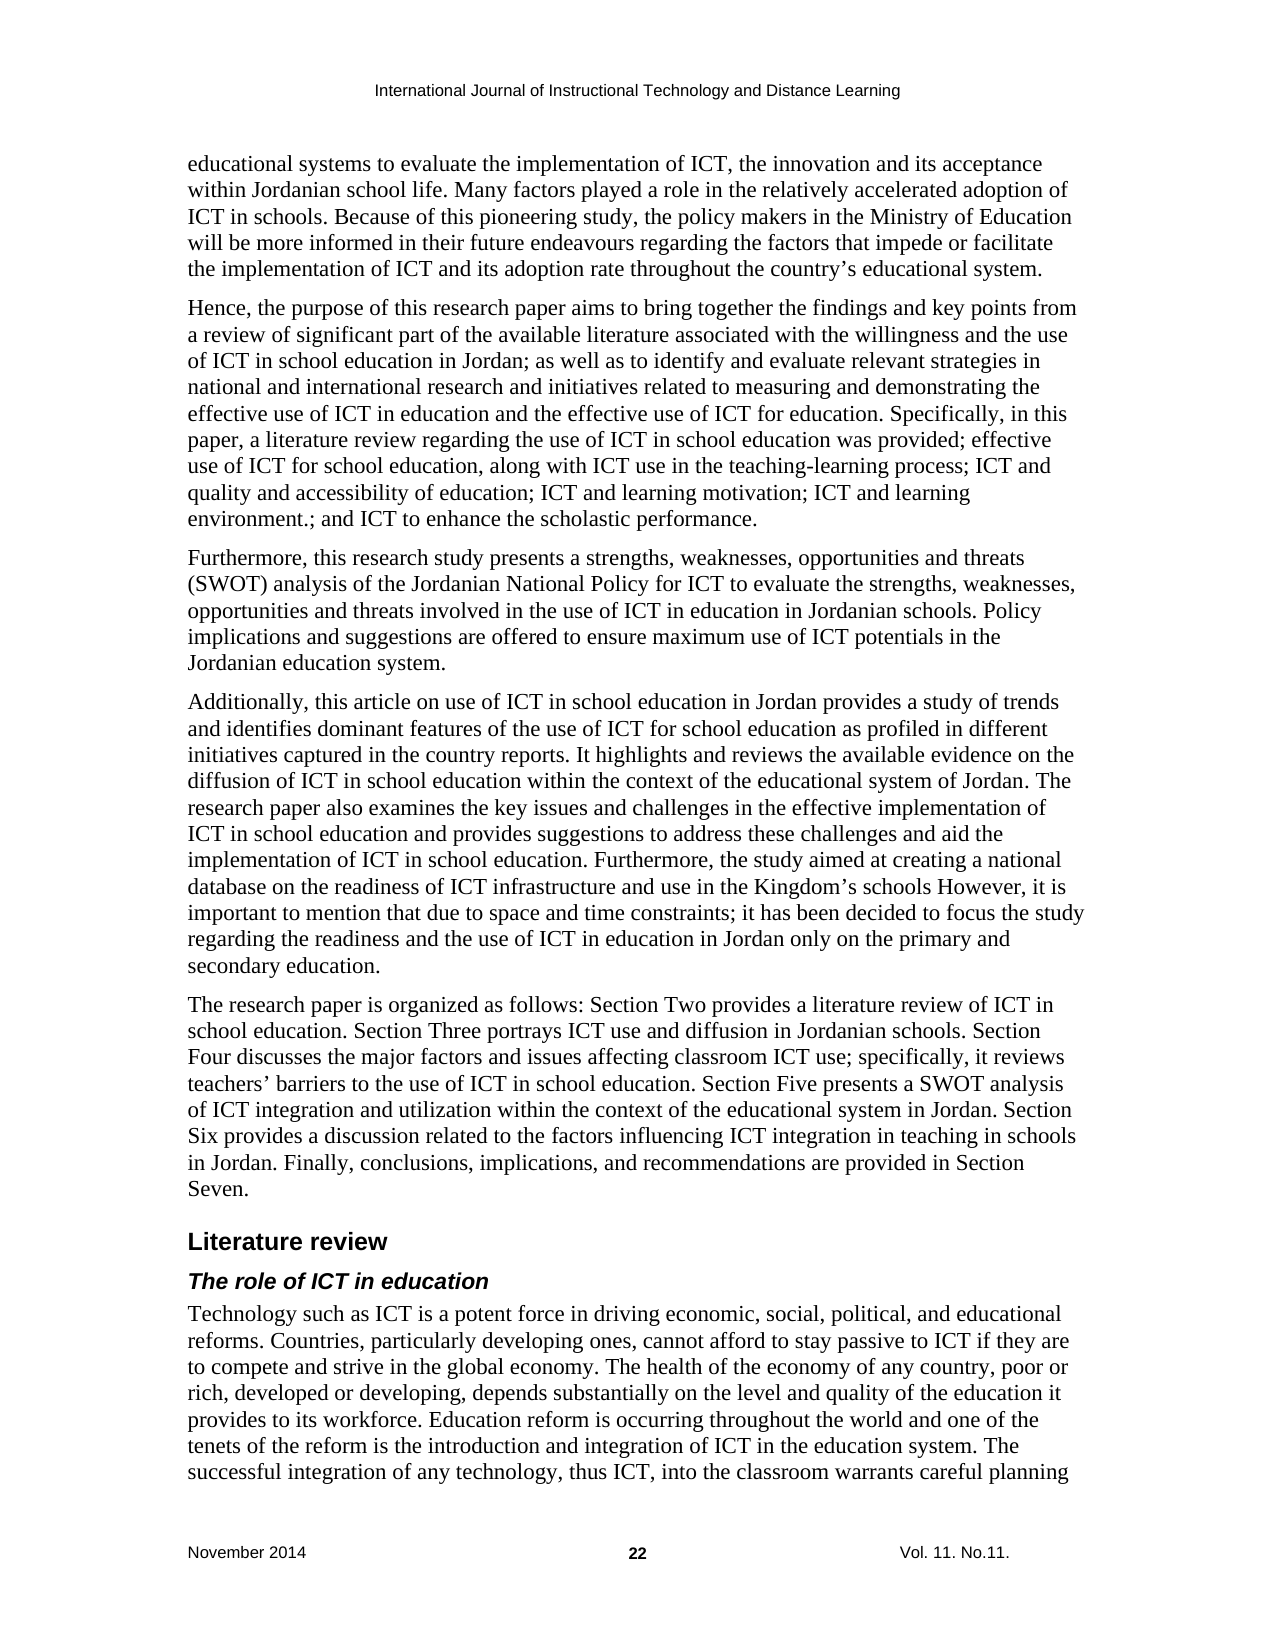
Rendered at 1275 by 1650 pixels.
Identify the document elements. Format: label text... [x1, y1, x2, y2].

text Furthermore, this research study presents a strengths, weaknesses, opportunities and threats (SWOT) analysis of the Jordanian National Policy for ICT to evaluate the strengths, weaknesses, opportunities and threats involved in the use of ICT in education in Jordanian schools. Policy implications and suggestions are offered to ensure maximum use of ICT potentials in the Jordanian education system. [187, 544, 1087, 676]
subtitle Literature review [187, 1226, 1087, 1255]
text Hence, the purpose of this research paper aims to bring together the findings and key points from a review of significant part of the available literature associated with the willingness and the use of ICT in school education in Jordan; as well as to identify and evaluate relevant strategies in national and international research and initiatives related to measuring and demonstrating the effective use of ICT in education and the effective use of ICT for education. Specifically, in this paper, a literature review regarding the use of ICT in school education was provided; effective use of ICT for school education, along with ICT use in the teaching-learning process; ICT and quality and accessibility of education; ICT and learning motivation; ICT and learning environment.; and ICT to enhance the scholastic performance. [187, 294, 1087, 531]
text The research paper is organized as follows: Section Two provides a literature review of ICT in school education. Section Three portrays ICT use and diffusion in Jordanian schools. Section Four discusses the major factors and issues affecting classroom ICT use; specifically, it reviews teachers’ barriers to the use of ICT in school education. Section Five presents a SWOT analysis of ICT integration and utilization within the context of the educational system in Jordan. Section Six provides a discussion related to the factors influencing ICT integration in teaching in schools in Jordan. Finally, conclusions, implications, and recommendations are provided in Section Seven. [187, 991, 1087, 1201]
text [187, 1300, 1087, 1485]
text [187, 150, 1087, 282]
text Additionally, this article on use of ICT in school education in Jordan provides a study of trends and identifies dominant features of the use of ICT for school education as profiled in different initiatives captured in the country reports. It highlights and reviews the available evidence on the diffusion of ICT in school education within the context of the educational system of Jordan. The research paper also examines the key issues and challenges in the effective implementation of ICT in school education and provides suggestions to address these challenges and aid the implementation of ICT in school education. Furthermore, the study aimed at creating a national database on the readiness of ICT infrastructure and use in the Kingdom’s schools However, it is important to mention that due to space and time constraints; it has been decided to focus the study regarding the readiness and the use of ICT in education in Jordan only on the primary and secondary education. [187, 688, 1087, 978]
subtitle The role of ICT in education [187, 1268, 1087, 1294]
